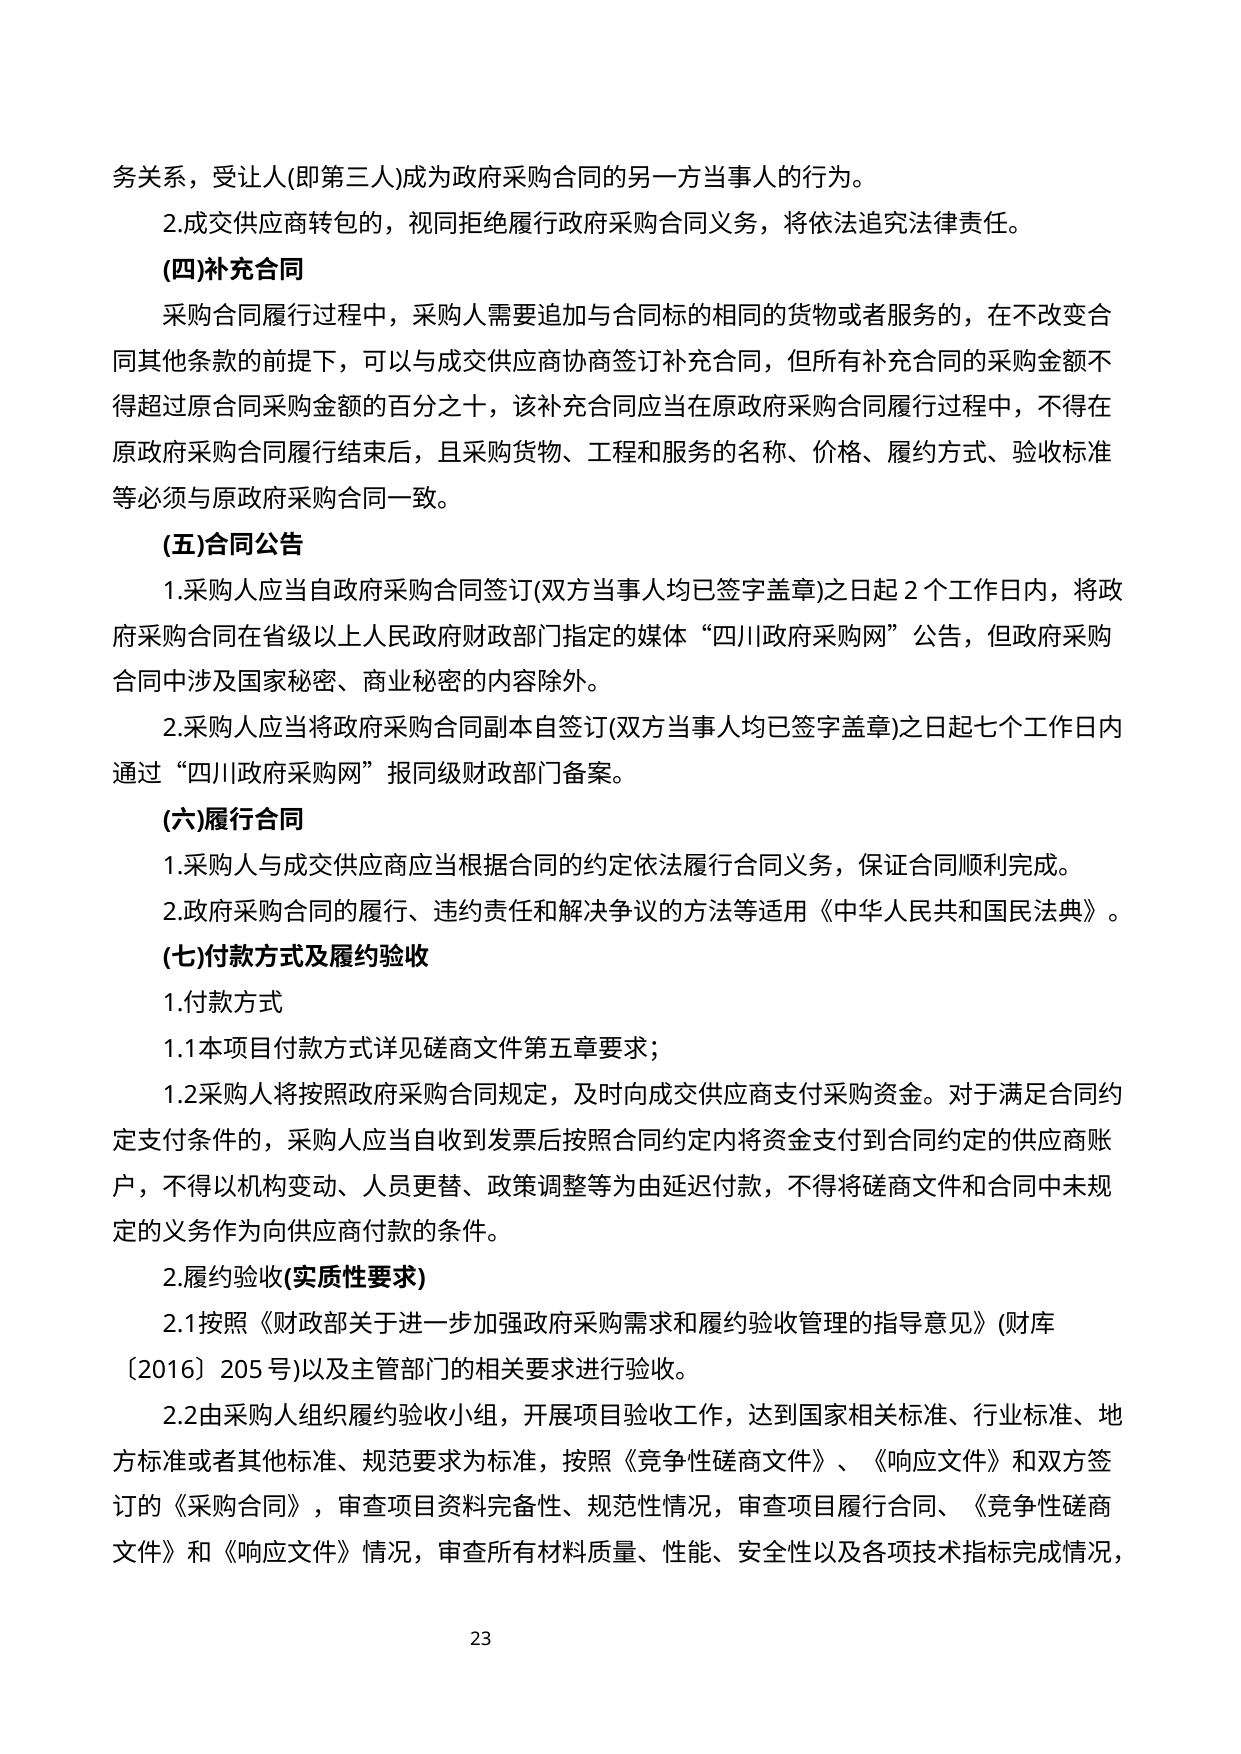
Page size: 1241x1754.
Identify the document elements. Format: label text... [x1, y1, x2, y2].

text 按照《财政部关于进一步加强政府采购需求和履约验收管理的指导意见》(财库〔2016〕205号)以及主管部门的相关要求进行验收。 [112, 1296, 1128, 1387]
text 合同公告 [112, 517, 1128, 562]
text 补充合同 [112, 242, 1128, 287]
text 付款方式 [112, 975, 1128, 1021]
text 采购人应当自政府采购合同签订(双方当事人均已签字盖章)之日起2个工作日内，将政府采购合同在省级以上人民政府财政部门指定的媒体“四川政府采购网”公告，但政府采购合同中涉及国家秘密、商业秘密的内容除外。 [112, 562, 1128, 700]
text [112, 1387, 1128, 1571]
text 采购人应当将政府采购合同副本自签订(双方当事人均已签字盖章)之日起七个工作日内通过“四川政府采购网”报同级财政部门备案。 [112, 700, 1128, 792]
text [112, 150, 1128, 196]
text 付款方式及履约验收 [112, 929, 1128, 975]
text 政府采购合同的履行、违约责任和解决争议的方法等适用《中华人民共和国民法典》。 [112, 883, 1128, 929]
text 采购人与成交供应商应当根据合同的约定依法履行合同义务，保证合同顺利完成。 [112, 837, 1128, 883]
text 本项目付款方式详见磋商文件第五章要求； [112, 1021, 1128, 1067]
text 履行合同 [112, 792, 1128, 837]
text 采购合同履行过程中，采购人需要追加与合同标的相同的货物或者服务的，在不改变合同其他条款的前提下，可以与成交供应商协商签订补充合同，但所有补充合同的采购金额不得超过原合同采购金额的百分之十，该补充合同应当在原政府采购合同履行过程中，不得在原政府采购合同履行结束后，且采购货物、工程和服务的名称、价格、履约方式、验收标准等必须与原政府采购合同一致。 [112, 287, 1128, 517]
text 采购人将按照政府采购合同规定，及时向成交供应商支付采购资金。对于满足合同约定支付条件的，采购人应当自收到发票后按照合同约定内将资金支付到合同约定的供应商账户，不得以机构变动、人员更替、政策调整等为由延迟付款，不得将磋商文件和合同中未规定的义务作为向供应商付款的条件。 [112, 1067, 1128, 1250]
text 成交供应商转包的，视同拒绝履行政府采购合同义务，将依法追究法律责任。 [112, 196, 1128, 242]
text 履约验收(实质性要求) [112, 1250, 1128, 1296]
